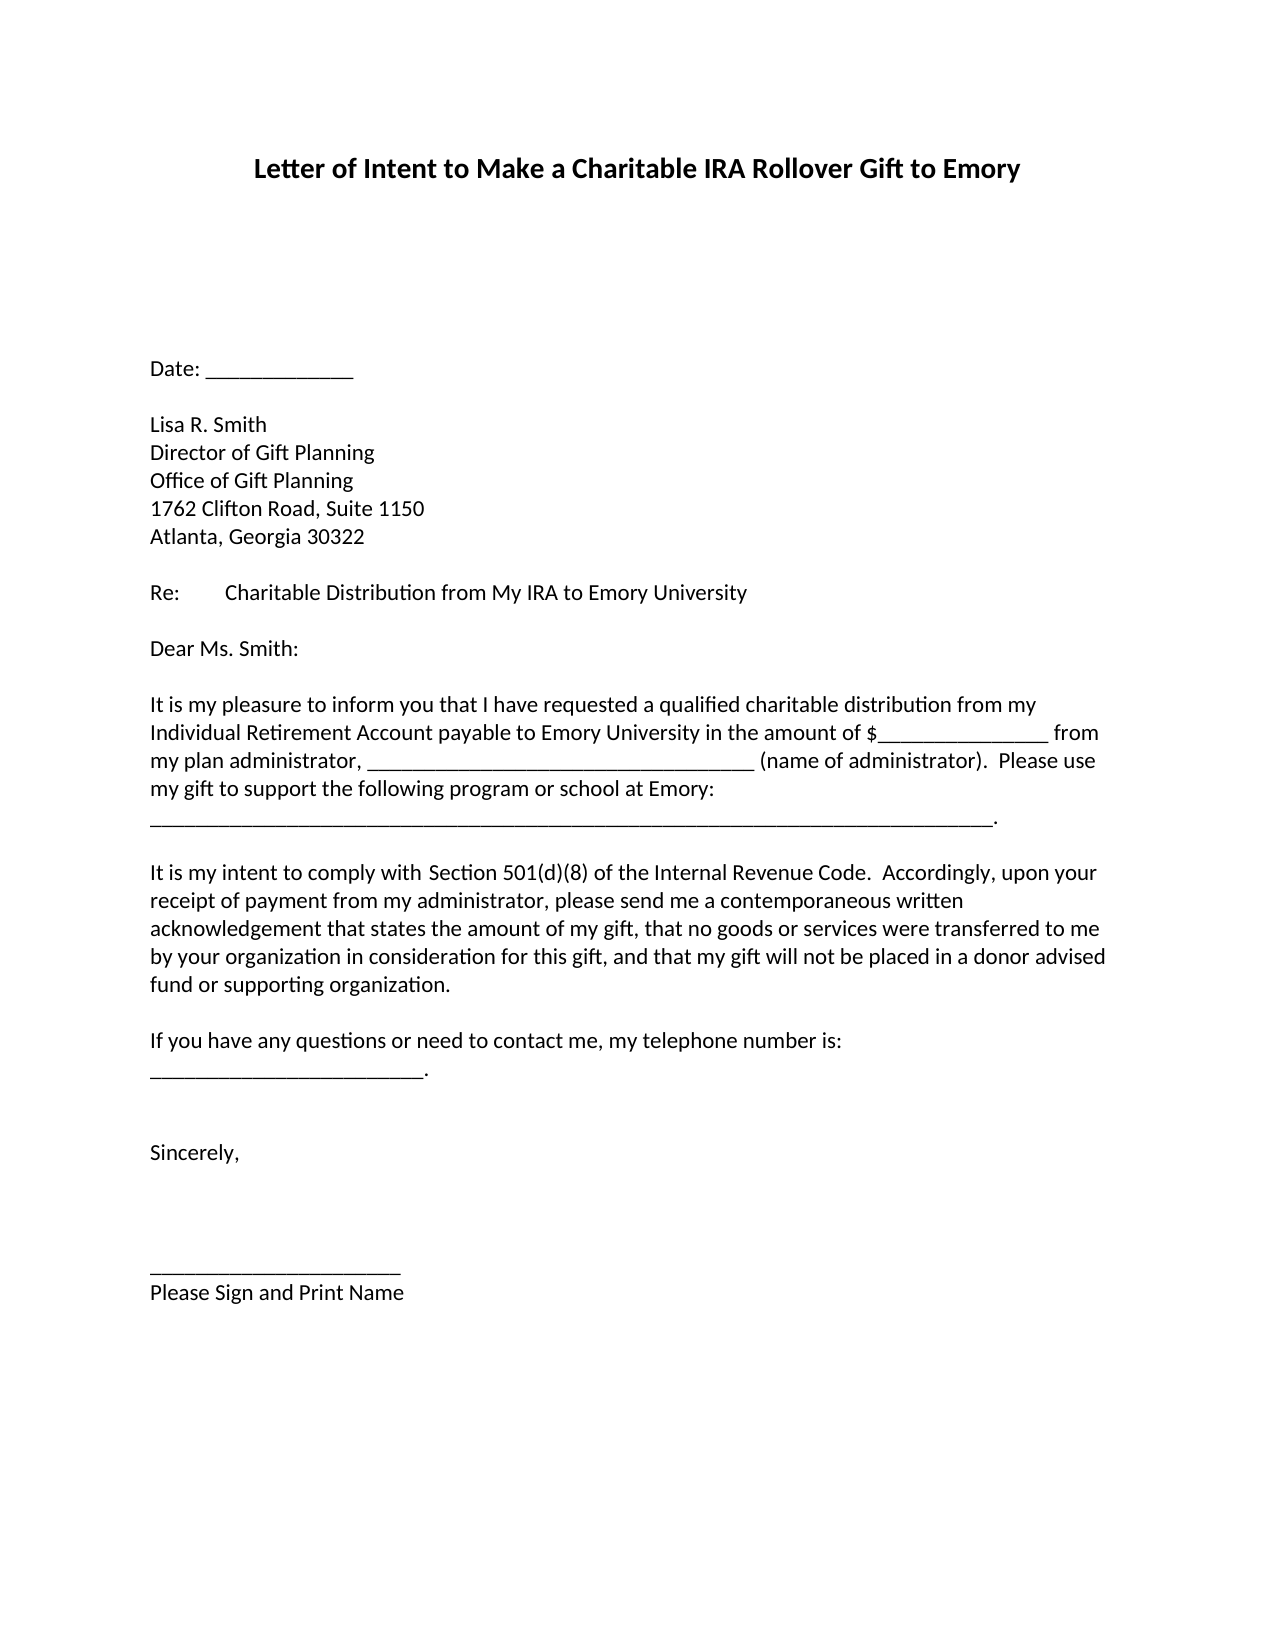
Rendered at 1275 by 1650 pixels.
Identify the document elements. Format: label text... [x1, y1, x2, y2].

text Letter of Intent to Make a Charitable IRA Rollover Gift to Emory [150, 150, 1125, 186]
text ______________________ [150, 1250, 1125, 1278]
text It is my intent to comply with Section 501(d)(8) of the Internal Revenue Code. Accordingly, upon your receipt of payment from my administrator, please send me a contemporaneous written acknowledgement that states the amount of my gift, that no goods or services were transferred to me by your organization in consideration for this gift, and that my gift will not be placed in a donor advised fund or supporting organization. [150, 858, 1125, 998]
text 1762 Clifton Road, Suite 1150 [150, 494, 1125, 522]
text Sincerely, [150, 1138, 1125, 1166]
text Please Sign and Print Name [150, 1278, 1125, 1306]
text Office of Gift Planning [150, 466, 1125, 494]
text Date: _____________ [150, 354, 1125, 382]
text It is my pleasure to inform you that I have requested a qualified charitable distribution from my Individual Retirement Account payable to Emory University in the amount of $_______________ from my plan administrator, __________________________________ (name of administrator). Please use my gift to support the following program or school at Emory: __________________________________________________________________________. [150, 690, 1125, 830]
text Dear Ms. Smith: [150, 634, 1125, 662]
text Re: Charitable Distribution from My IRA to Emory University [150, 578, 1125, 606]
text If you have any questions or need to contact me, my telephone number is: ________________________. [150, 1026, 1125, 1082]
text Director of Gift Planning [150, 438, 1125, 466]
text Lisa R. Smith [150, 410, 1125, 438]
text Atlanta, Georgia 30322 [150, 522, 1125, 550]
